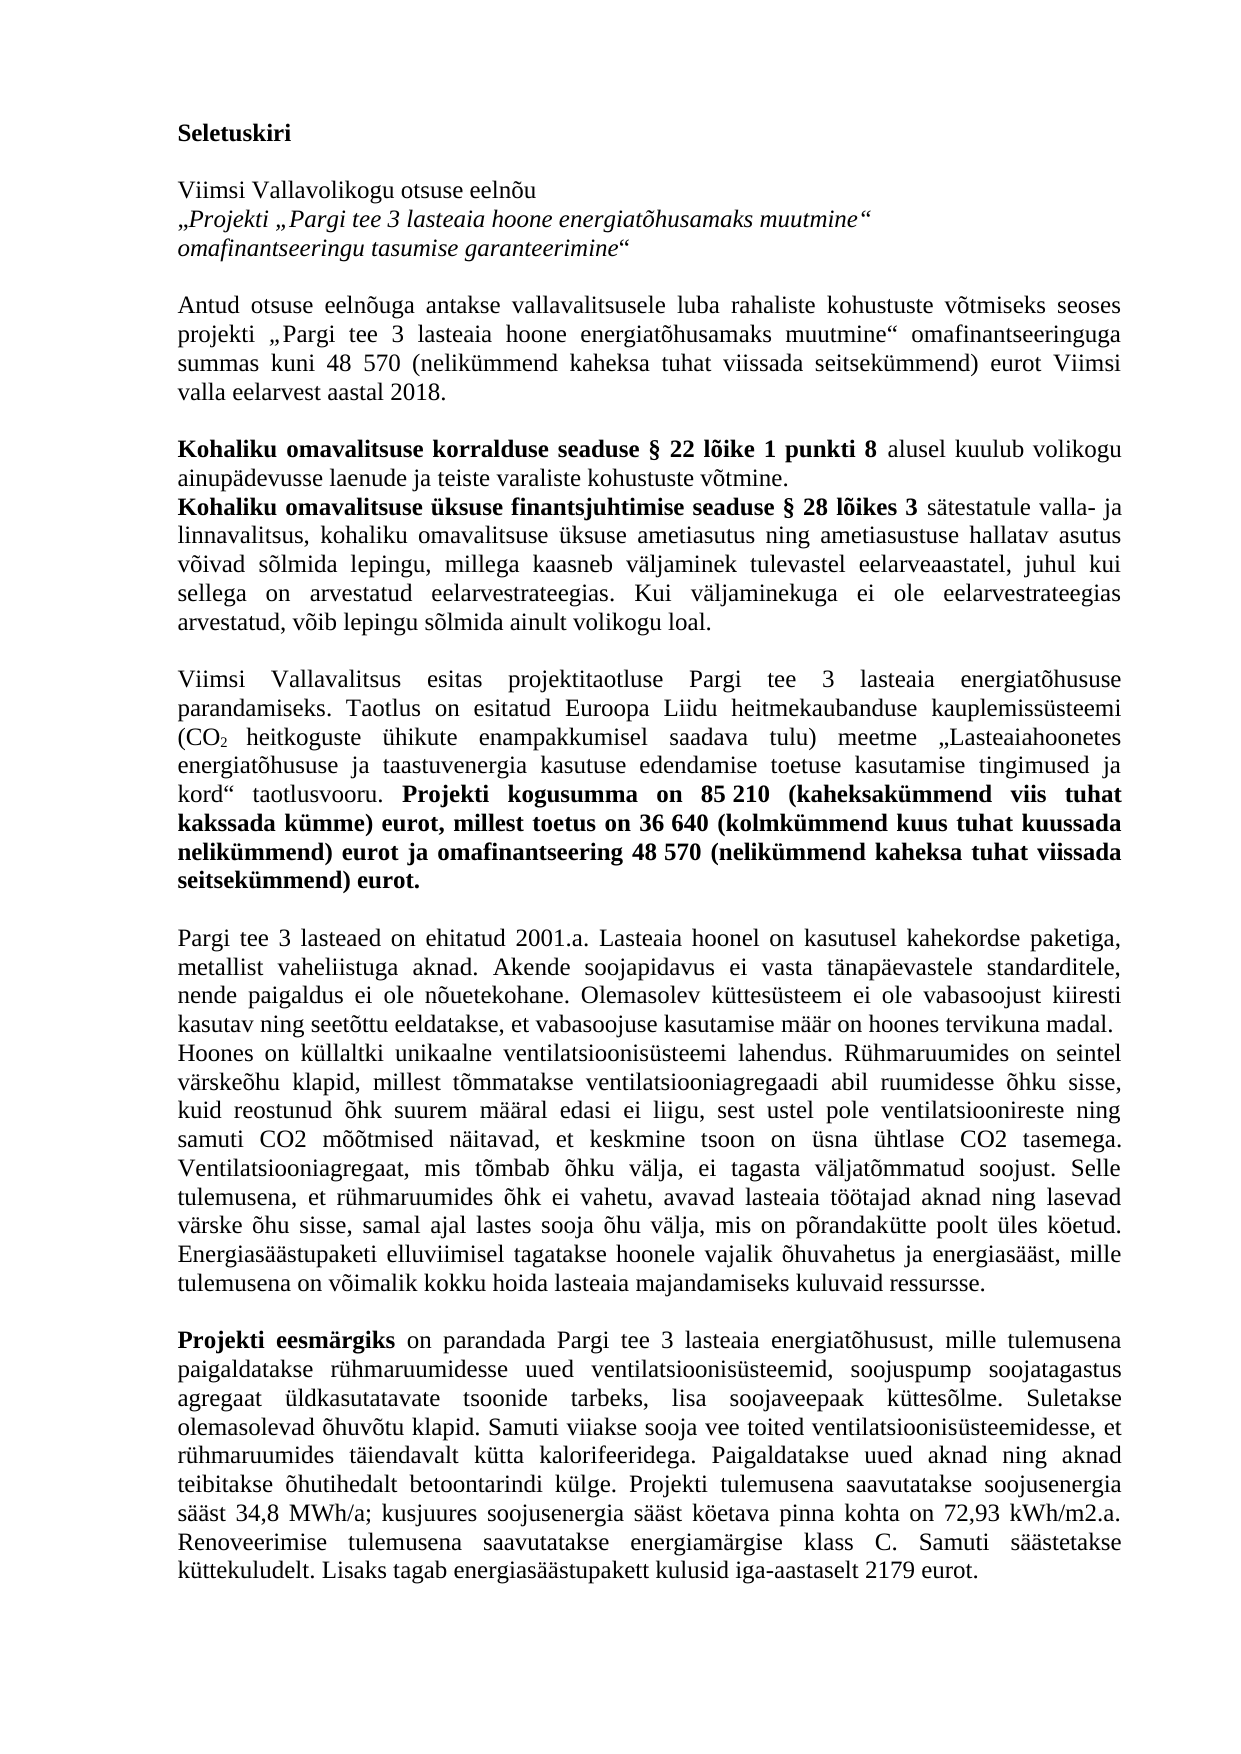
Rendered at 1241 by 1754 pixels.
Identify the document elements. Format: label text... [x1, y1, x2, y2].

text Kohaliku omavalitsuse korralduse seaduse § 22 lõike 1 punkti 8 alusel kuulub volikogu ainupädevusse laenude ja teiste varaliste kohustuste võtmine. [177, 434, 1122, 492]
text Pargi tee 3 lasteaed on ehitatud 2001.a. Lasteaia hoonel on kasutusel kahekordse paketiga, metallist vaheliistuga aknad. Akende soojapidavus ei vasta tänapäevastele standarditele, nende paigaldus ei ole nõuetekohane. Olemasolev küttesüsteem ei ole vabasoojust kiiresti kasutav ning seetõttu eeldatakse, et vabasoojuse kasutamise määr on hoones tervikuna madal. [177, 923, 1122, 1038]
text „Projekti „Pargi tee 3 lasteaia hoone energiatõhusamaks muutmine“ [177, 204, 1122, 233]
text Seletuskiri [177, 118, 1122, 147]
text Viimsi Vallavolikogu otsuse eelnõu [177, 176, 1122, 204]
text omafinantseeringu tasumise garanteerimine“ [177, 233, 1122, 262]
text Projekti eesmärgiks on parandada Pargi tee 3 lasteaia energiatõhusust, mille tulemusena paigaldatakse rühmaruumidesse uued ventilatsioonisüsteemid, soojuspump soojatagastus agregaat üldkasutatavate tsoonide tarbeks, lisa soojaveepaak küttesõlme. Suletakse olemasolevad õhuvõtu klapid. Samuti viiakse sooja vee toited ventilatsioonisüsteemidesse, et rühmaruumides täiendavalt kütta kalorifeeridega. Paigaldatakse uued aknad ning aknad teibitakse õhutihedalt betoontarindi külge. Projekti tulemusena saavutatakse soojusenergia sääst 34,8 MWh/a; kusjuures soojusenergia sääst köetava pinna kohta on 72,93 kWh/m2.a. Renoveerimise tulemusena saavutatakse energiamärgise klass C. Samuti säästetakse küttekuludelt. Lisaks tagab energiasäästupakett kulusid iga-aastaselt 2179 eurot. [177, 1326, 1122, 1584]
text Antud otsuse eelnõuga antakse vallavalitsusele luba rahaliste kohustuste võtmiseks seoses projekti „Pargi tee 3 lasteaia hoone energiatõhusamaks muutmine“ omafinantseeringuga summas kuni 48 570 (nelikümmend kaheksa tuhat viissada seitsekümmend) eurot Viimsi valla eelarvest aastal 2018. [177, 291, 1122, 406]
text Hoones on küllaltki unikaalne ventilatsioonisüsteemi lahendus. Rühmaruumides on seintel värskeõhu klapid, millest tõmmatakse ventilatsiooniagregaadi abil ruumidesse õhku sisse, kuid reostunud õhk suurem määral edasi ei liigu, sest ustel pole ventilatsioonireste ning samuti CO2 mõõtmised näitavad, et keskmine tsoon on üsna ühtlase CO2 tasemega. Ventilatsiooniagregaat, mis tõmbab õhku välja, ei tagasta väljatõmmatud soojust. Selle tulemusena, et rühmaruumides õhk ei vahetu, avavad lasteaia töötajad aknad ning lasevad värske õhu sisse, samal ajal lastes sooja õhu välja, mis on põrandakütte poolt üles köetud. Energiasäästupaketi elluviimisel tagatakse hoonele vajalik õhuvahetus ja energiasääst, mille tulemusena on võimalik kokku hoida lasteaia majandamiseks kuluvaid ressursse. [177, 1038, 1122, 1297]
text Kohaliku omavalitsuse üksuse finantsjuhtimise seaduse § 28 lõikes 3 sätestatule valla- ja linnavalitsus, kohaliku omavalitsuse üksuse ametiasutus ning ametiasustuse hallatav asutus võivad sõlmida lepingu, millega kaasneb väljaminek tulevastel eelarveaastatel, juhul kui sellega on arvestatud eelarvestrateegias. Kui väljaminekuga ei ole eelarvestrateegias arvestatud, võib lepingu sõlmida ainult volikogu loal. [177, 492, 1122, 636]
text Viimsi Vallavalitsus esitas projektitaotluse Pargi tee 3 lasteaia energiatõhususe parandamiseks. Taotlus on esitatud Euroopa Liidu heitmekaubanduse kauplemissüsteemi (CO2 heitkoguste ühikute enampakkumisel saadava tulu) meetme „Lasteaiahoonetes energiatõhususe ja taastuvenergia kasutuse edendamise toetuse kasutamise tingimused ja kord“ taotlusvooru. Projekti kogusumma on 85 210 (kaheksakümmend viis tuhat kakssada kümme) eurot, millest toetus on 36 640 (kolmkümmend kuus tuhat kuussada nelikümmend) eurot ja omafinantseering 48 570 (nelikümmend kaheksa tuhat viissada seitsekümmend) eurot. [177, 664, 1122, 894]
